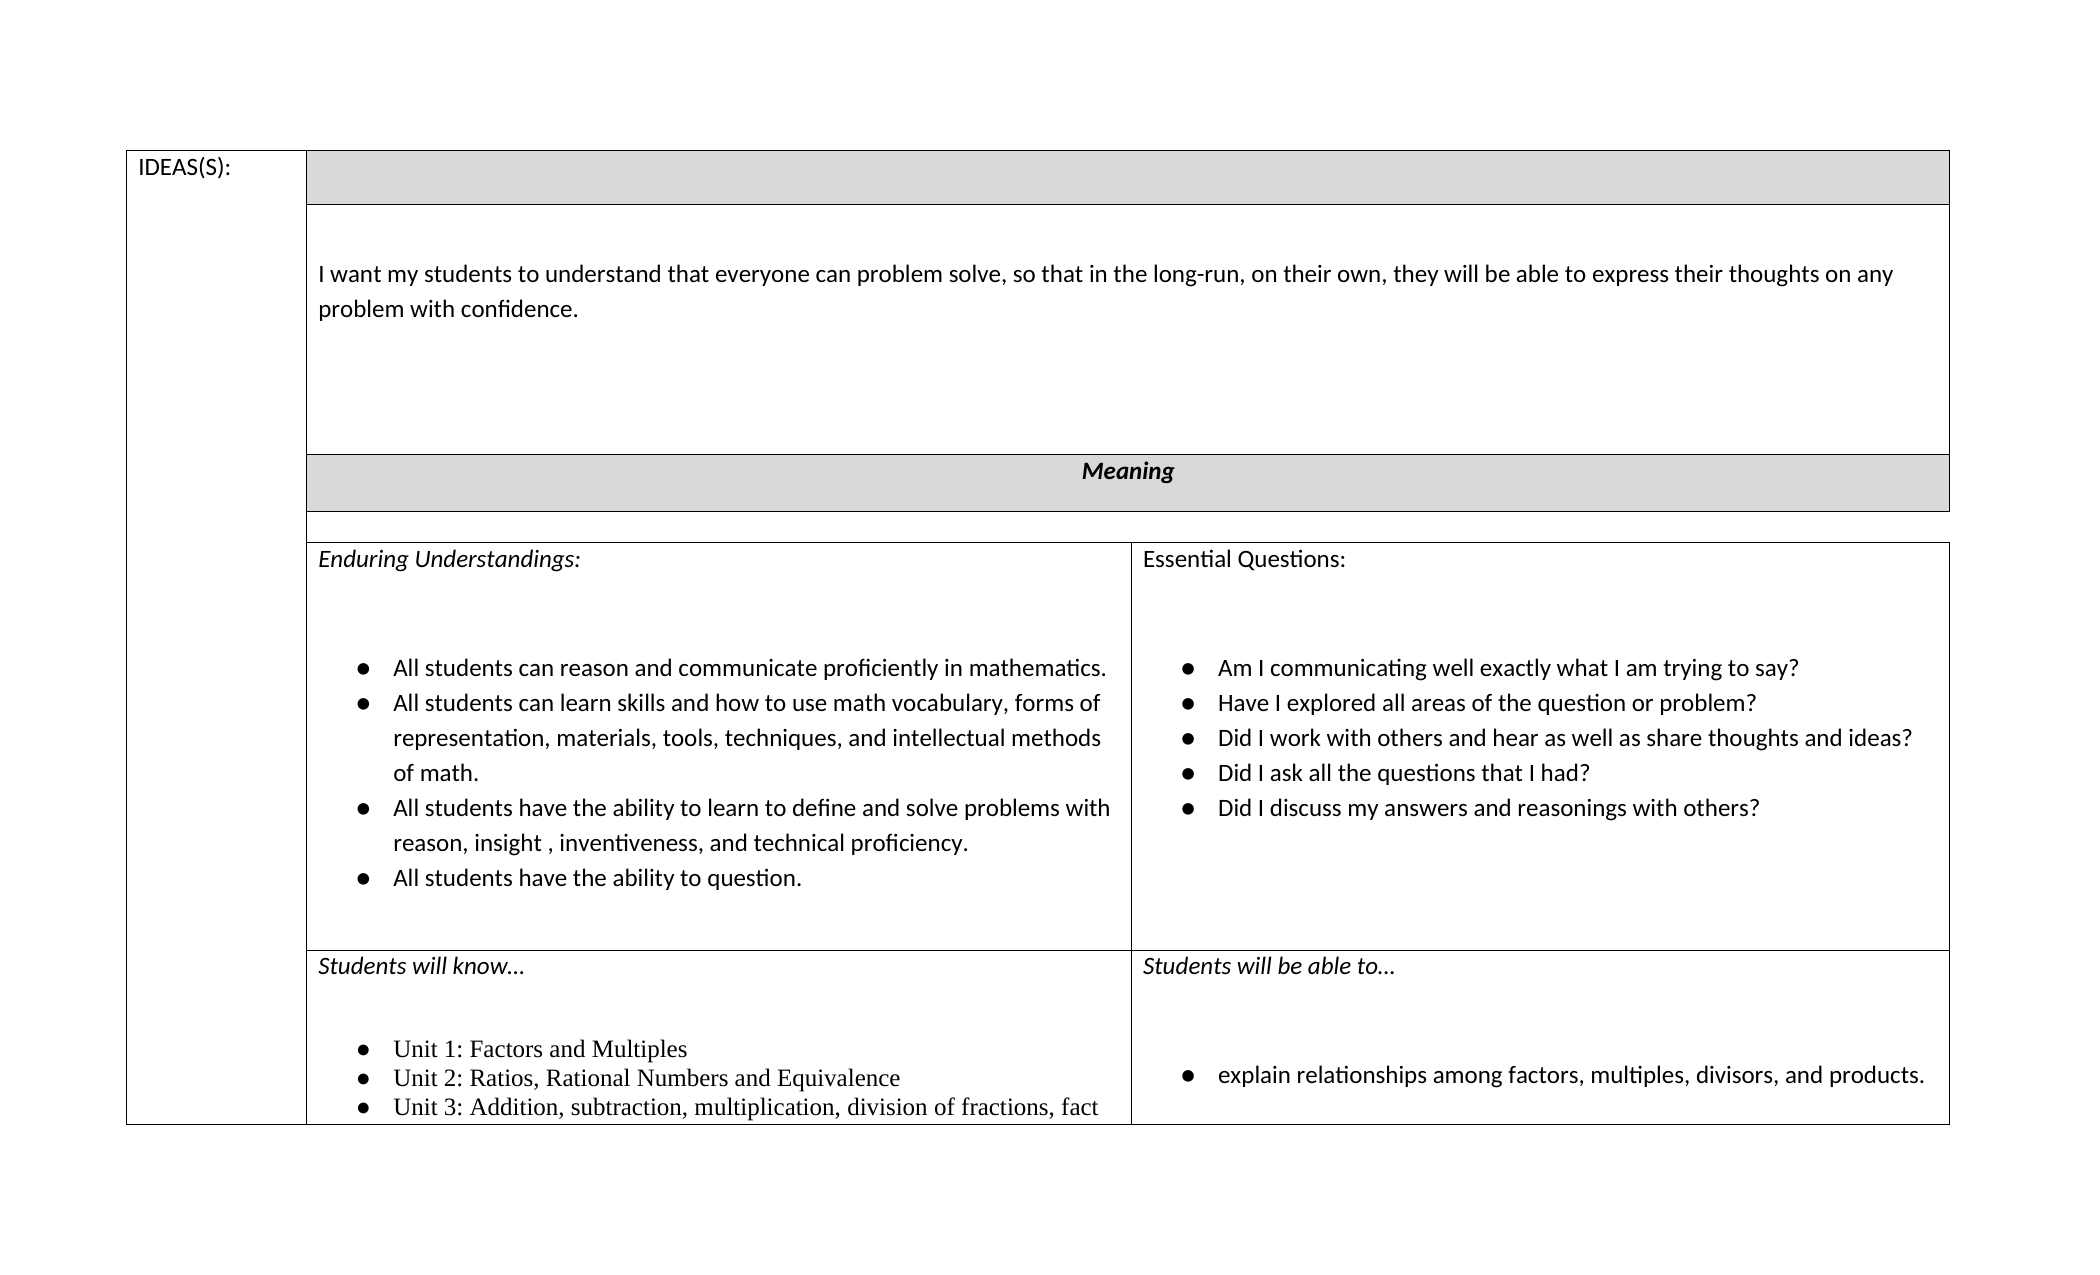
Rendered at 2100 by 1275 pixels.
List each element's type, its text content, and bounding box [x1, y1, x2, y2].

table_cell Essential Questions: Am I communicating well exactly what I am trying to say? Have I explored all areas of the question or problem? Did I work with others and hear as well as share thoughts and ideas? Did I ask all the questions that I had? Did I discuss my answers and reasonings with others? [1132, 543, 1949, 949]
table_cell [1132, 951, 1949, 1124]
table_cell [127, 151, 306, 1124]
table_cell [307, 951, 1131, 1124]
table_cell Meaning [307, 455, 1949, 511]
table_cell Transfer [307, 151, 1949, 204]
table_cell I want my students to understand that everyone can problem solve, so that in the long-run, on their own, they will be able to express their thoughts on any problem with confidence. [307, 205, 1949, 454]
table_cell Enduring Understandings: All students can reason and communicate proficiently in mathematics. All students can learn skills and how to use math vocabulary, forms of representation, materials, tools, techniques, and intellectual methods of math. All students have the ability to learn to define and solve problems with reason, insight , inventiveness, and technical proficiency. All students have the ability to question. [307, 543, 1131, 949]
